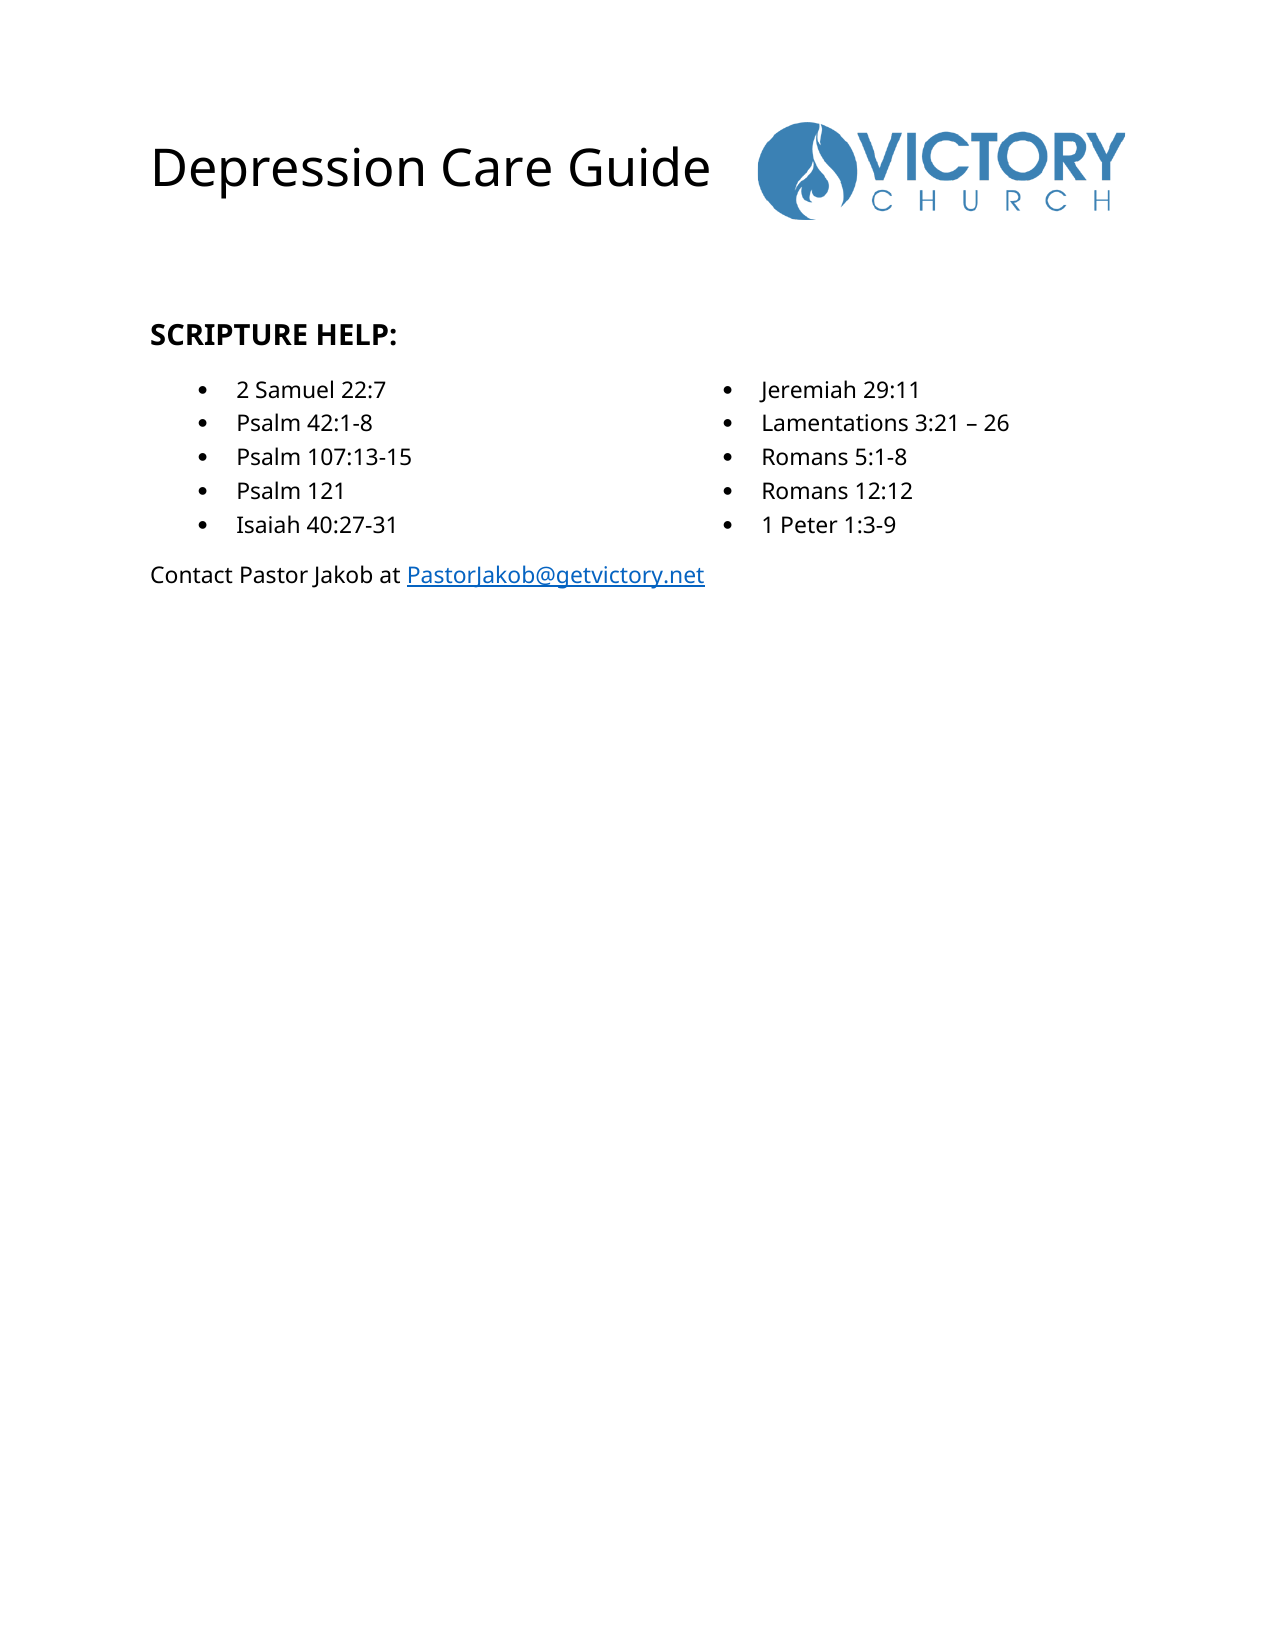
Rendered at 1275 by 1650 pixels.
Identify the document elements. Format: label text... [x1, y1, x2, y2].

list Psalm 42:1-8 [198, 407, 600, 438]
list Psalm 107:13-15 [198, 441, 600, 472]
list 1 Peter 1:3-9 [723, 508, 1125, 540]
text Contact Pastor Jakob at PastorJakob@getvictory.net [150, 559, 1125, 590]
picture [757, 122, 1125, 220]
list 2 Samuel 22:7 [198, 373, 600, 405]
list Jeremiah 29:11 [723, 373, 1125, 405]
list Romans 5:1-8 [723, 441, 1125, 472]
list Isaiah 40:27-31 [198, 508, 600, 540]
list Psalm 121 [198, 475, 600, 506]
list Romans 12:12 [723, 475, 1125, 506]
list Lamentations 3:21 – 26 [723, 407, 1125, 438]
text SCRIPTURE HELP: [150, 314, 1125, 354]
